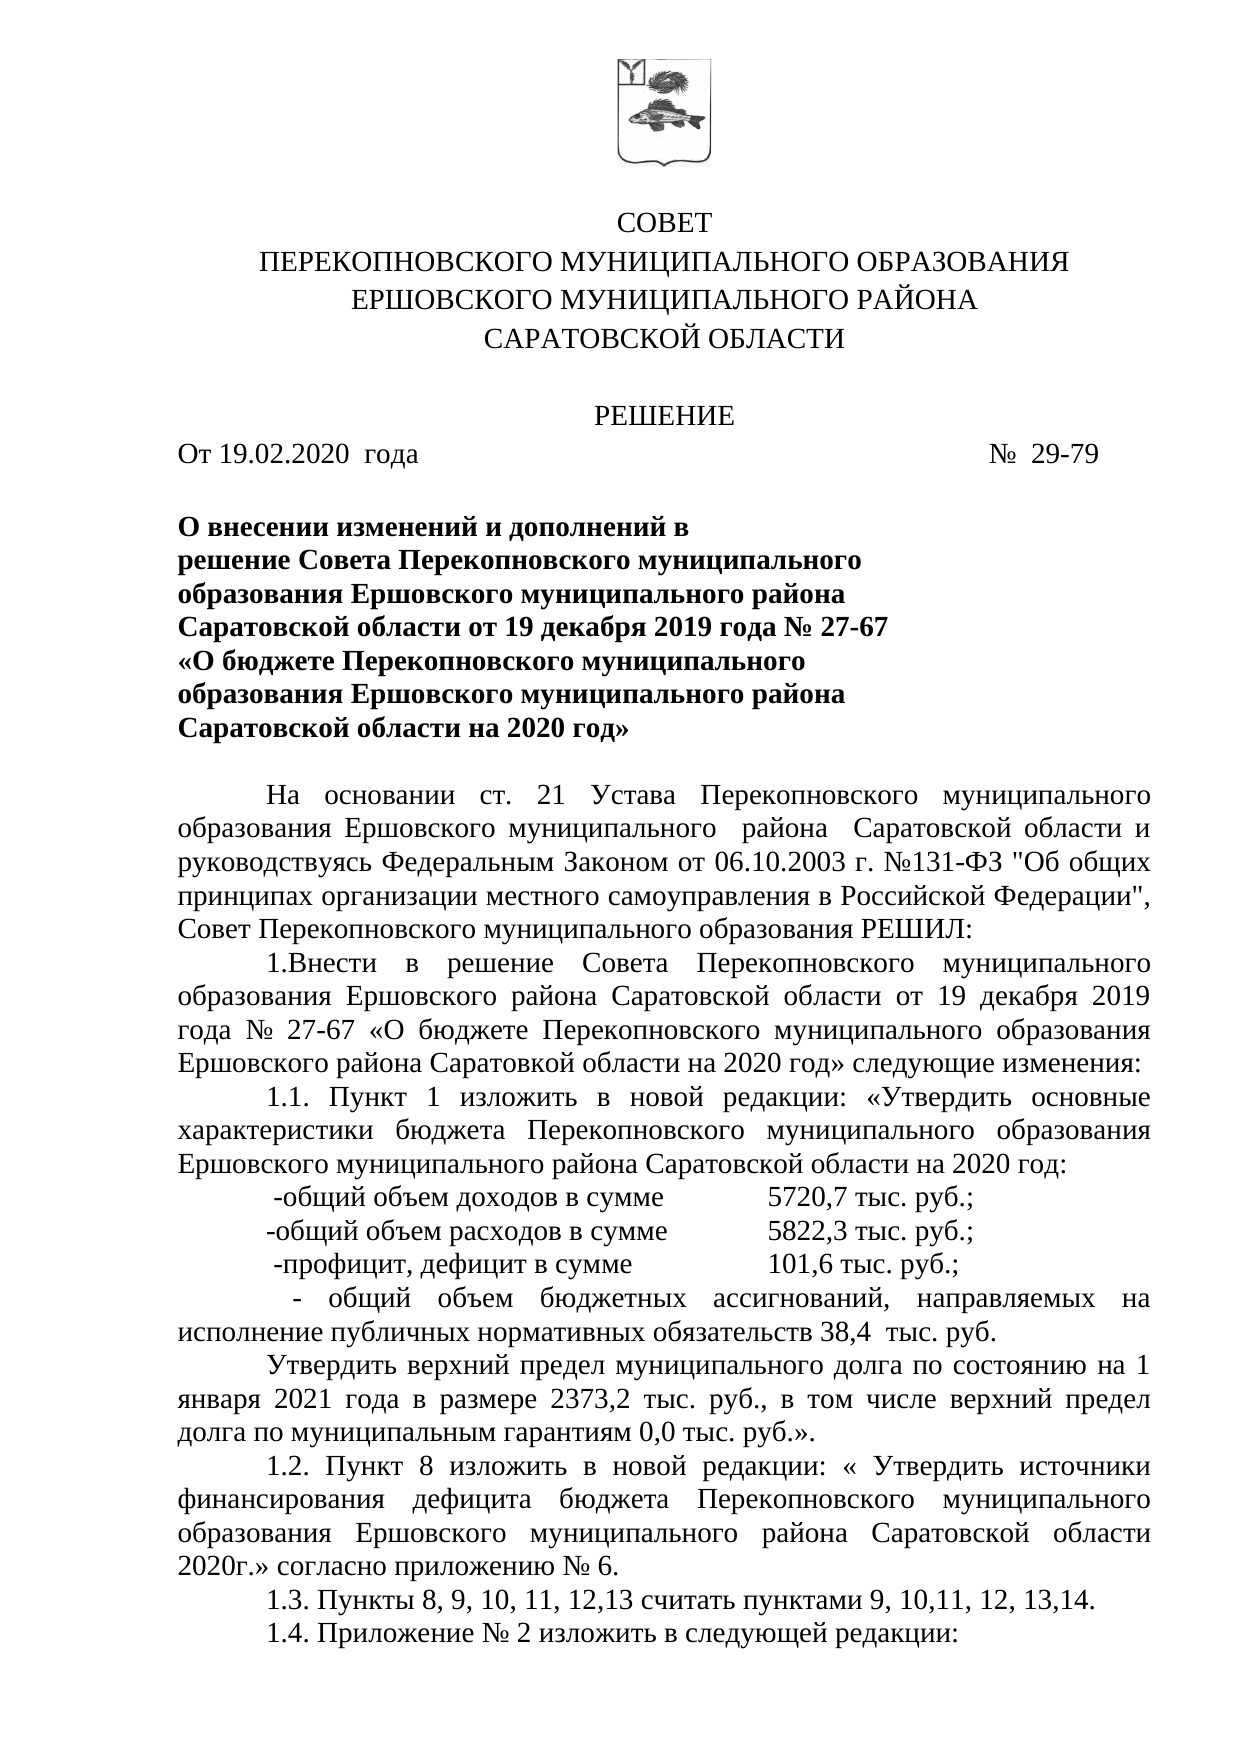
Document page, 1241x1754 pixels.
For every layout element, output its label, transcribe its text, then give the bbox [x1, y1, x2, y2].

text О внесении изменений и дополнений в [177, 509, 1152, 542]
text -общий объем доходов в сумме 5720,7 тыс. руб.; [177, 1179, 1152, 1213]
text Саратовской области на 2020 год» [177, 710, 1152, 743]
text Саратовской области от 19 декабря 2019 года № 27-67 [177, 609, 1152, 643]
text От 19.02.2020 года № 29-79 [177, 437, 1167, 470]
text 1.4. Приложение № 2 изложить в следующей редакции: [177, 1616, 1152, 1649]
text Утвердить верхний предел муниципального долга по состоянию на 1 января 2021 года в размере 2373,2 тыс. руб., в том числе верхний предел долга по муниципальным гарантиям 0,0 тыс. руб.». [177, 1347, 1152, 1448]
text - общий объем бюджетных ассигнований, направляемых на исполнение публичных нормативных обязательств 38,4 тыс. руб. [177, 1280, 1152, 1347]
text решение Совета Перекопновского муниципального [177, 542, 1152, 576]
text -общий объем расходов в сумме 5822,3 тыс. руб.; [177, 1213, 1152, 1247]
text образования Ершовского муниципального района [177, 576, 1152, 609]
text 1.1. Пункт 1 изложить в новой редакции: «Утвердить основные характеристики бюджета Перекопновского муниципального образования Ершовского муниципального района Саратовской области на 2020 год: [177, 1079, 1152, 1179]
text 1.3. Пункты 8, 9, 10, 11, 12,13 считать пунктами 9, 10,11, 12, 13,14. [177, 1582, 1152, 1616]
text 1.Внести в решение Совета Перекопновского муниципального образования Ершовского района Саратовской области от 19 декабря 2019 года № 27-67 «О бюджете Перекопновского муниципального образования Ершовского района Саратовкой области на 2020 год» следующие изменения: [177, 945, 1152, 1079]
picture [617, 59, 712, 167]
text СОВЕТ [177, 205, 1152, 239]
text САРАТОВСКОЙ ОБЛАСТИ [177, 321, 1152, 354]
text «О бюджете Перекопновского муниципального [177, 643, 1152, 676]
text РЕШЕНИЕ [177, 398, 1152, 432]
text 1.2. Пункт 8 изложить в новой редакции: « Утвердить источники финансирования дефицита бюджета Перекопновского муниципального образования Ершовского муниципального района Саратовской области 2020г.» согласно приложению № 6. [177, 1448, 1152, 1582]
text ПЕРЕКОПНОВСКОГО МУНИЦИПАЛЬНОГО ОБРАЗОВАНИЯ [177, 244, 1152, 277]
text -профицит, дефицит в сумме 101,6 тыс. руб.; [177, 1247, 1152, 1280]
text На основании ст. 21 Устава Перекопновского муниципального образования Ершовского муниципального района Саратовской области и руководствуясь Федеральным Законом от 06.10.2003 г. №131-ФЗ "Об общих принципах организации местного самоуправления в Российской Федерации", Совет Перекопновского муниципального образования РЕШИЛ: [177, 777, 1152, 945]
text образования Ершовского муниципального района [177, 676, 1152, 710]
text ЕРШОВСКОГО МУНИЦИПАЛЬНОГО РАЙОНА [177, 282, 1152, 316]
